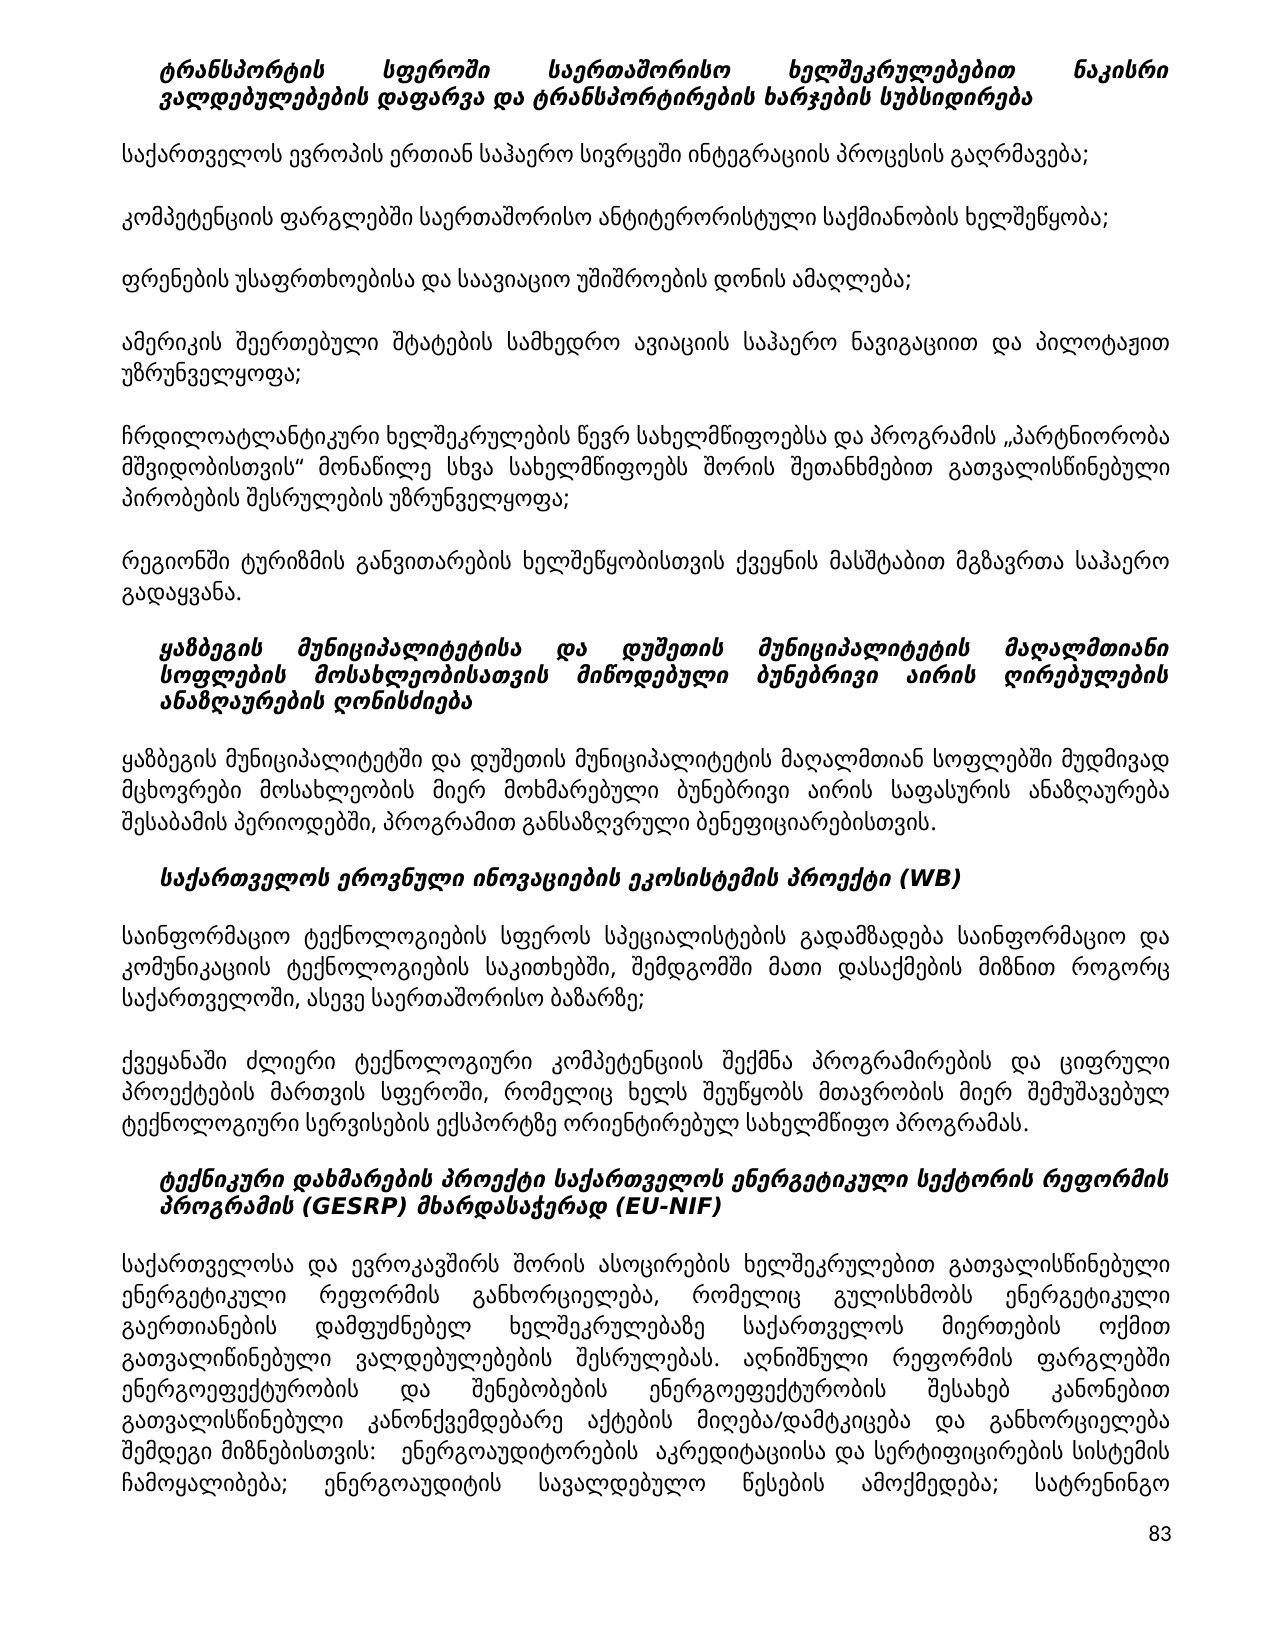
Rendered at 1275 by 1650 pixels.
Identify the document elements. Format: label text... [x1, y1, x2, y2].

text საქართველოს ევროპის ერთიან საჰაერო სივრცეში ინტეგრაციის პროცესის გაღრმავება; კომპეტენციის ფარგლებში საერთაშორისო ანტიტერორისტული საქმიანობის ხელშეწყობა; ფრენების უსაფრთხოებისა და საავიაციო უშიშროების დონის ამაღლება; ამერიკის შეერთებული შტატების სამხედრო ავიაციის საჰაერო ნავიგაციით და პილოტაჟით უზრუნველყოფა; ჩრდილოატლანტიკური ხელშეკრულების წევრ სახელმწიფოებსა და პროგრამის „პარტნიორობა მშვიდობისთვის“ მონაწილე სხვა სახელმწიფოებს შორის შეთანხმებით გათვალისწინებული პირობების შესრულების უზრუნველყოფა; რეგიონში ტურიზმის განვითარების ხელშეწყობისთვის ქვეყნის მასშტაბით მგზავრთა საჰაერო გადაყვანა. [121, 138, 1171, 607]
subtitle ტექნიკური დახმარების პროექტი საქართველოს ენერგეტიკული სექტორის რეფორმის პროგრამის (GESRP) მხარდასაჭერად (EU-NIF) [159, 1166, 1171, 1220]
subtitle ტრანსპორტის სფეროში საერთაშორისო ხელშეკრულებებით ნაკისრი ვალდებულებების დაფარვა და ტრანსპორტირების ხარჯების სუბსიდირება [159, 57, 1171, 110]
subtitle ყაზბეგის მუნიციპალიტეტისა და დუშეთის მუნიციპალიტეტის მაღალმთიანი სოფლების მოსახლეობისათვის მიწოდებული ბუნებრივი აირის ღირებულების ანაზღაურების ღონისძიება [159, 635, 1171, 715]
subtitle საქართველოს ეროვნული ინოვაციების ეკოსისტემის პროექტი (WB) [159, 865, 1171, 892]
text ყაზბეგის მუნიციპალიტეტში და დუშეთის მუნიციპალიტეტის მაღალმთიან სოფლებში მუდმივად მცხოვრები მოსახლეობის მიერ მოხმარებული ბუნებრივი აირის საფასურის ანაზღაურება შესაბამის პერიოდებში, პროგრამით განსაზღვრული ბენეფიციარებისთვის. [121, 743, 1171, 837]
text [121, 1248, 1171, 1498]
text საინფორმაციო ტექნოლოგიების სფეროს სპეციალისტების გადამზადება საინფორმაციო და კომუნიკაციის ტექნოლოგიების საკითხებში, შემდგომში მათი დასაქმების მიზნით როგორც საქართველოში, ასევე საერთაშორისო ბაზარზე; ქვეყანაში ძლიერი ტექნოლოგიური კომპეტენციის შექმნა პროგრამირების და ციფრული პროექტების მართვის სფეროში, რომელიც ხელს შეუწყობს მთავრობის მიერ შემუშავებულ ტექნოლოგიური სერვისების ექსპორტზე ორიენტირებულ სახელმწიფო პროგრამას. [121, 919, 1171, 1138]
